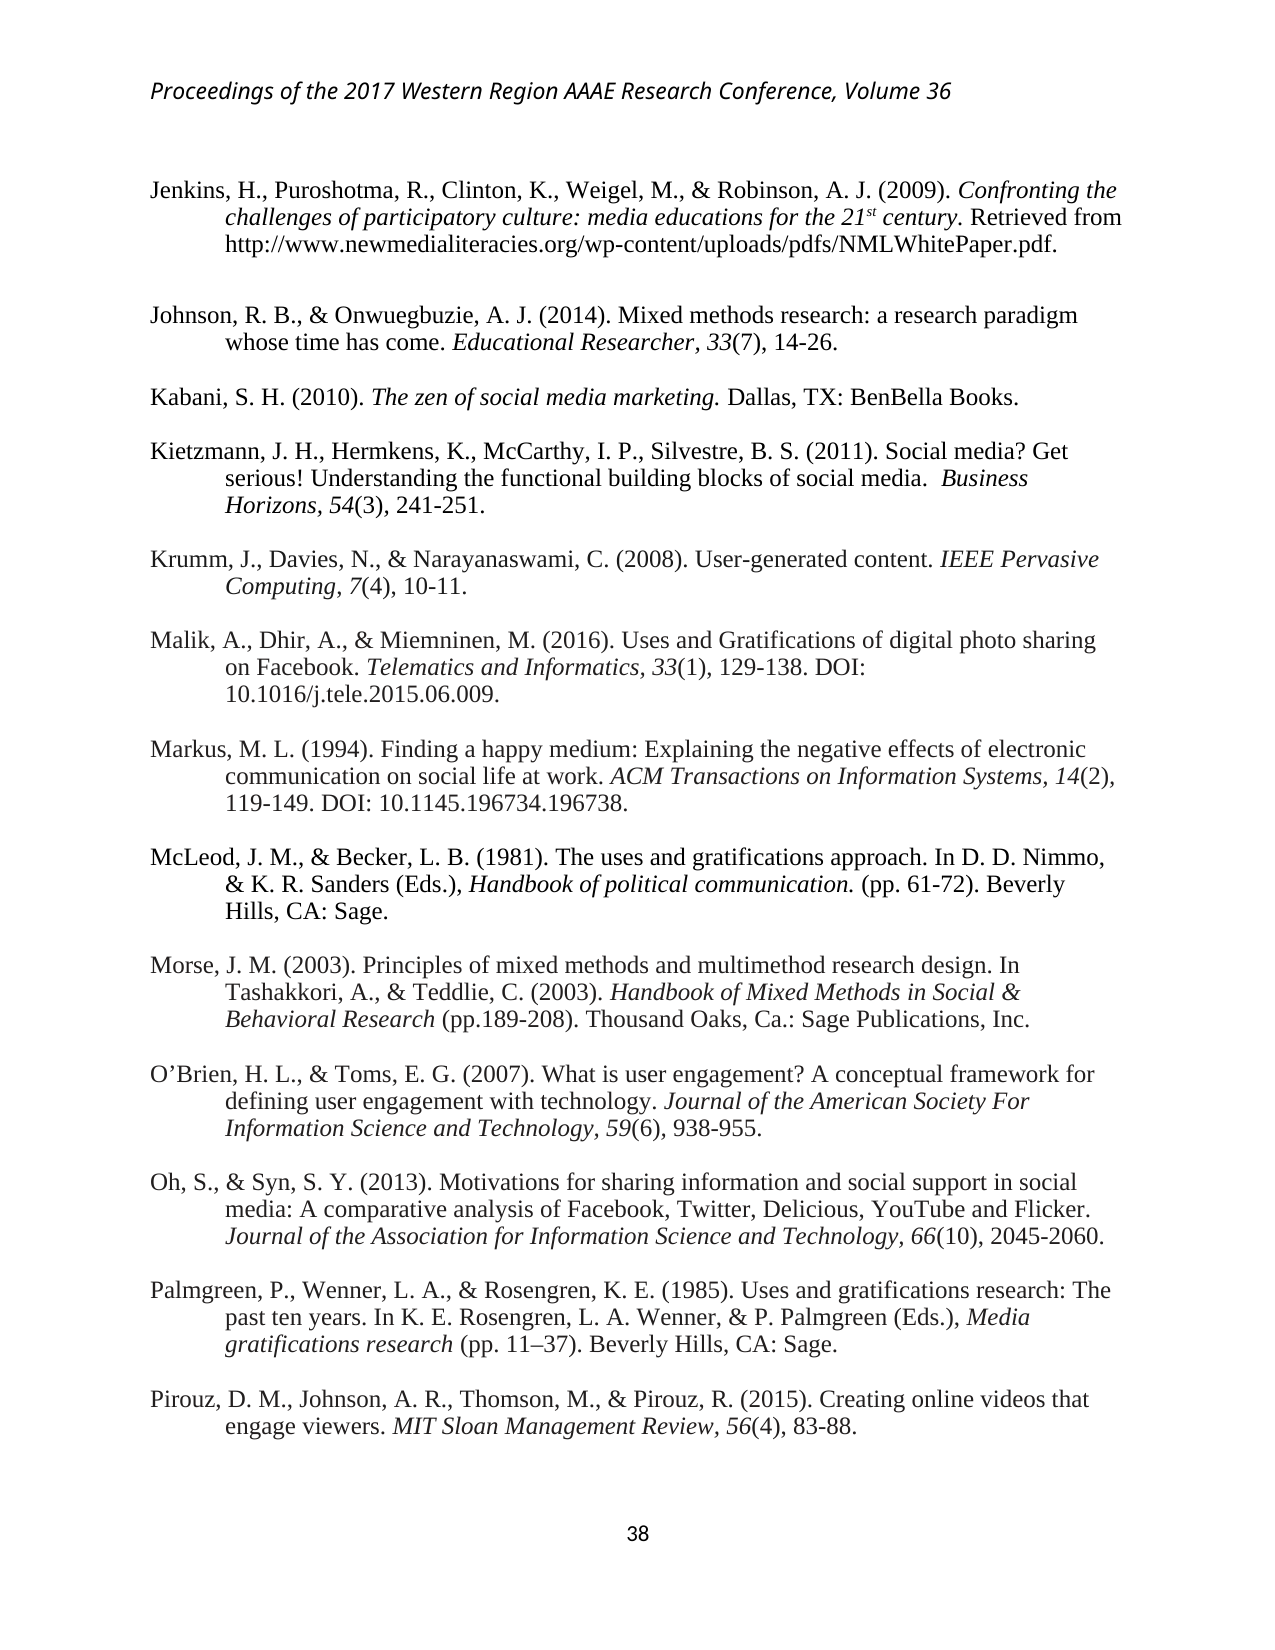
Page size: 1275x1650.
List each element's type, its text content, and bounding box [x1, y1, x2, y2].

text Pirouz, D. M., Johnson, A. R., Thomson, M., & Pirouz, R. (2015). Creating online videos that engage viewers. MIT Sloan Management Review, 56(4), 83-88. [150, 1385, 1125, 1439]
text Morse, J. M. (2003). Principles of mixed methods and multimethod research design. In Tashakkori, A., & Teddlie, C. (2003). Handbook of Mixed Methods in Social & Behavioral Research (pp.189-208). Thousand Oaks, Ca.: Sage Publications, Inc. [150, 952, 1125, 1033]
text McLeod, J. M., & Becker, L. B. (1981). The uses and gratifications approach. In D. D. Nimmo, & K. R. Sanders (Eds.), Handbook of political communication. (pp. 61-72). Beverly Hills, CA: Sage. [150, 844, 1125, 925]
text Malik, A., Dhir, A., & Miemninen, M. (2016). Uses and Gratifications of digital photo sharing on Facebook. Telematics and Informatics, 33(1), 129-138. DOI: 10.1016/j.tele.2015.06.009. [150, 627, 1125, 708]
text O’Brien, H. L., & Toms, E. G. (2007). What is user engagement? A conceptual framework for defining user engagement with technology. Journal of the American Society For Information Science and Technology, 59(6), 938-955. [150, 1060, 1125, 1142]
text Krumm, J., Davies, N., & Narayanaswami, C. (2008). User-generated content. IEEE Pervasive Computing, 7(4), 10-11. [150, 546, 1125, 600]
text Jenkins, H., Puroshotma, R., Clinton, K., Weigel, M., & Robinson, A. J. (2009). Confronting the challenges of participatory culture: media educations for the 21st century. Retrieved from http://www.newmedialiteracies.org/wp-content/uploads/pdfs/NMLWhitePaper.pdf. [150, 177, 1125, 258]
text Palmgreen, P., Wenner, L. A., & Rosengren, K. E. (1985). Uses and gratifications research: The past ten years. In K. E. Rosengren, L. A. Wenner, & P. Palmgreen (Eds.), Media gratifications research (pp. 11–37). Beverly Hills, CA: Sage. [150, 1277, 1125, 1358]
text Kietzmann, J. H., Hermkens, K., McCarthy, I. P., Silvestre, B. S. (2011). Social media? Get serious! Understanding the functional building blocks of social media. Business Horizons, 54(3), 241-251. [150, 437, 1125, 519]
text Johnson, R. B., & Onwuegbuzie, A. J. (2014). Mixed methods research: a research paradigm whose time has come. Educational Researcher, 33(7), 14-26. [150, 302, 1125, 356]
text Markus, M. L. (1994). Finding a happy medium: Explaining the negative effects of electronic communication on social life at work. ACM Transactions on Information Systems, 14(2), 119-149. DOI: 10.1145.196734.196738. [150, 735, 1125, 817]
text Oh, S., & Syn, S. Y. (2013). Motivations for sharing information and social support in social media: A comparative analysis of Facebook, Twitter, Delicious, YouTube and Flicker. Journal of the Association for Information Science and Technology, 66(10), 2045-2060. [150, 1169, 1125, 1250]
text Kabani, S. H. (2010). The zen of social media marketing. Dallas, TX: BenBella Books. [150, 383, 1125, 410]
